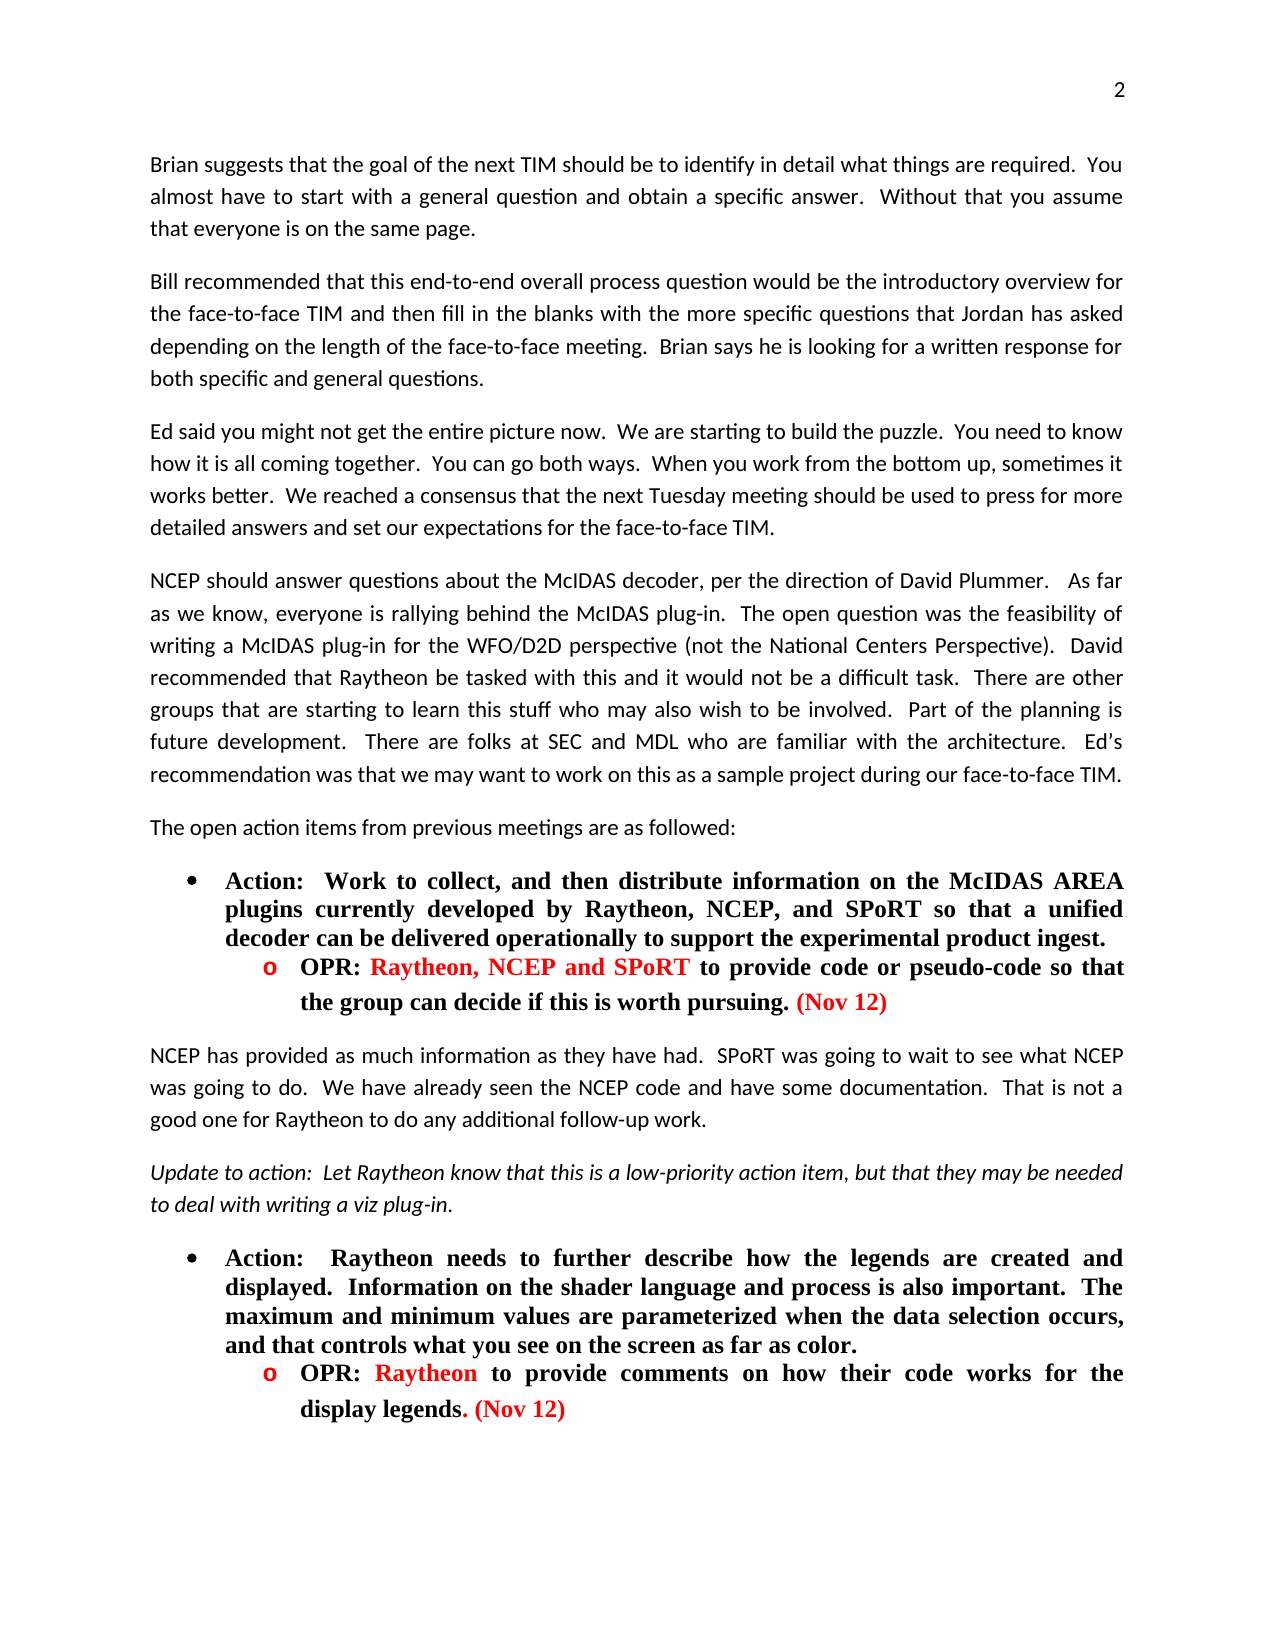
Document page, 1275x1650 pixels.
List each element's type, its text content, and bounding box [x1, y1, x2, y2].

text The open action items from previous meetings are as followed: [150, 813, 1125, 841]
list OPR: Raytheon to provide comments on how their code works for the display legends. (Nov 12) [262, 1358, 1125, 1422]
text Ed said you might not get the entire picture now. We are starting to build the puzzle. You need to know how it is all coming together. You can go both ways. When you work from the bottom up, sometimes it works better. We reached a consensus that the next Tuesday meeting should be used to press for more detailed answers and set our expectations for the face-to-face TIM. [150, 417, 1125, 542]
list OPR: Raytheon, NCEP and SPoRT to provide code or pseudo-code so that the group can decide if this is worth pursuing. (Nov 12) [262, 952, 1125, 1016]
text Update to action: Let Raytheon know that this is a low-priority action item, but that they may be needed to deal with writing a viz plug-in. [150, 1158, 1125, 1218]
text Bill recommended that this end-to-end overall process question would be the introductory overview for the face-to-face TIM and then fill in the blanks with the more specific questions that Jordan has asked depending on the length of the face-to-face meeting. Brian says he is looking for a written response for both specific and general questions. [150, 267, 1125, 392]
text NCEP should answer questions about the McIDAS decoder, per the direction of David Plummer. As far as we know, everyone is rallying behind the McIDAS plug-in. The open question was the feasibility of writing a McIDAS plug-in for the WFO/D2D perspective (not the National Centers Perspective). David recommended that Raytheon be tasked with this and it would not be a difficult task. There are other groups that are starting to learn this stuff who may also wish to be involved. Part of the planning is future development. There are folks at SEC and MDL who are familiar with the architecture. Ed’s recommendation was that we may want to work on this as a sample project during our face-to-face TIM. [150, 567, 1125, 788]
list Action: Work to collect, and then distribute information on the McIDAS AREA plugins currently developed by Raytheon, NCEP, and SPoRT so that a unified decoder can be delivered operationally to support the experimental product ingest. [187, 866, 1125, 952]
list Action: Raytheon needs to further describe how the legends are created and displayed. Information on the shader language and process is also important. The maximum and minimum values are parameterized when the data selection occurs, and that controls what you see on the screen as far as color. [187, 1243, 1125, 1358]
text NCEP has provided as much information as they have had. SPoRT was going to wait to see what NCEP was going to do. We have already seen the NCEP code and have some documentation. That is not a good one for Raytheon to do any additional follow-up work. [150, 1041, 1125, 1133]
text Brian suggests that the goal of the next TIM should be to identify in detail what things are required. You almost have to start with a general question and obtain a specific answer. Without that you assume that everyone is on the same page. [150, 150, 1125, 242]
